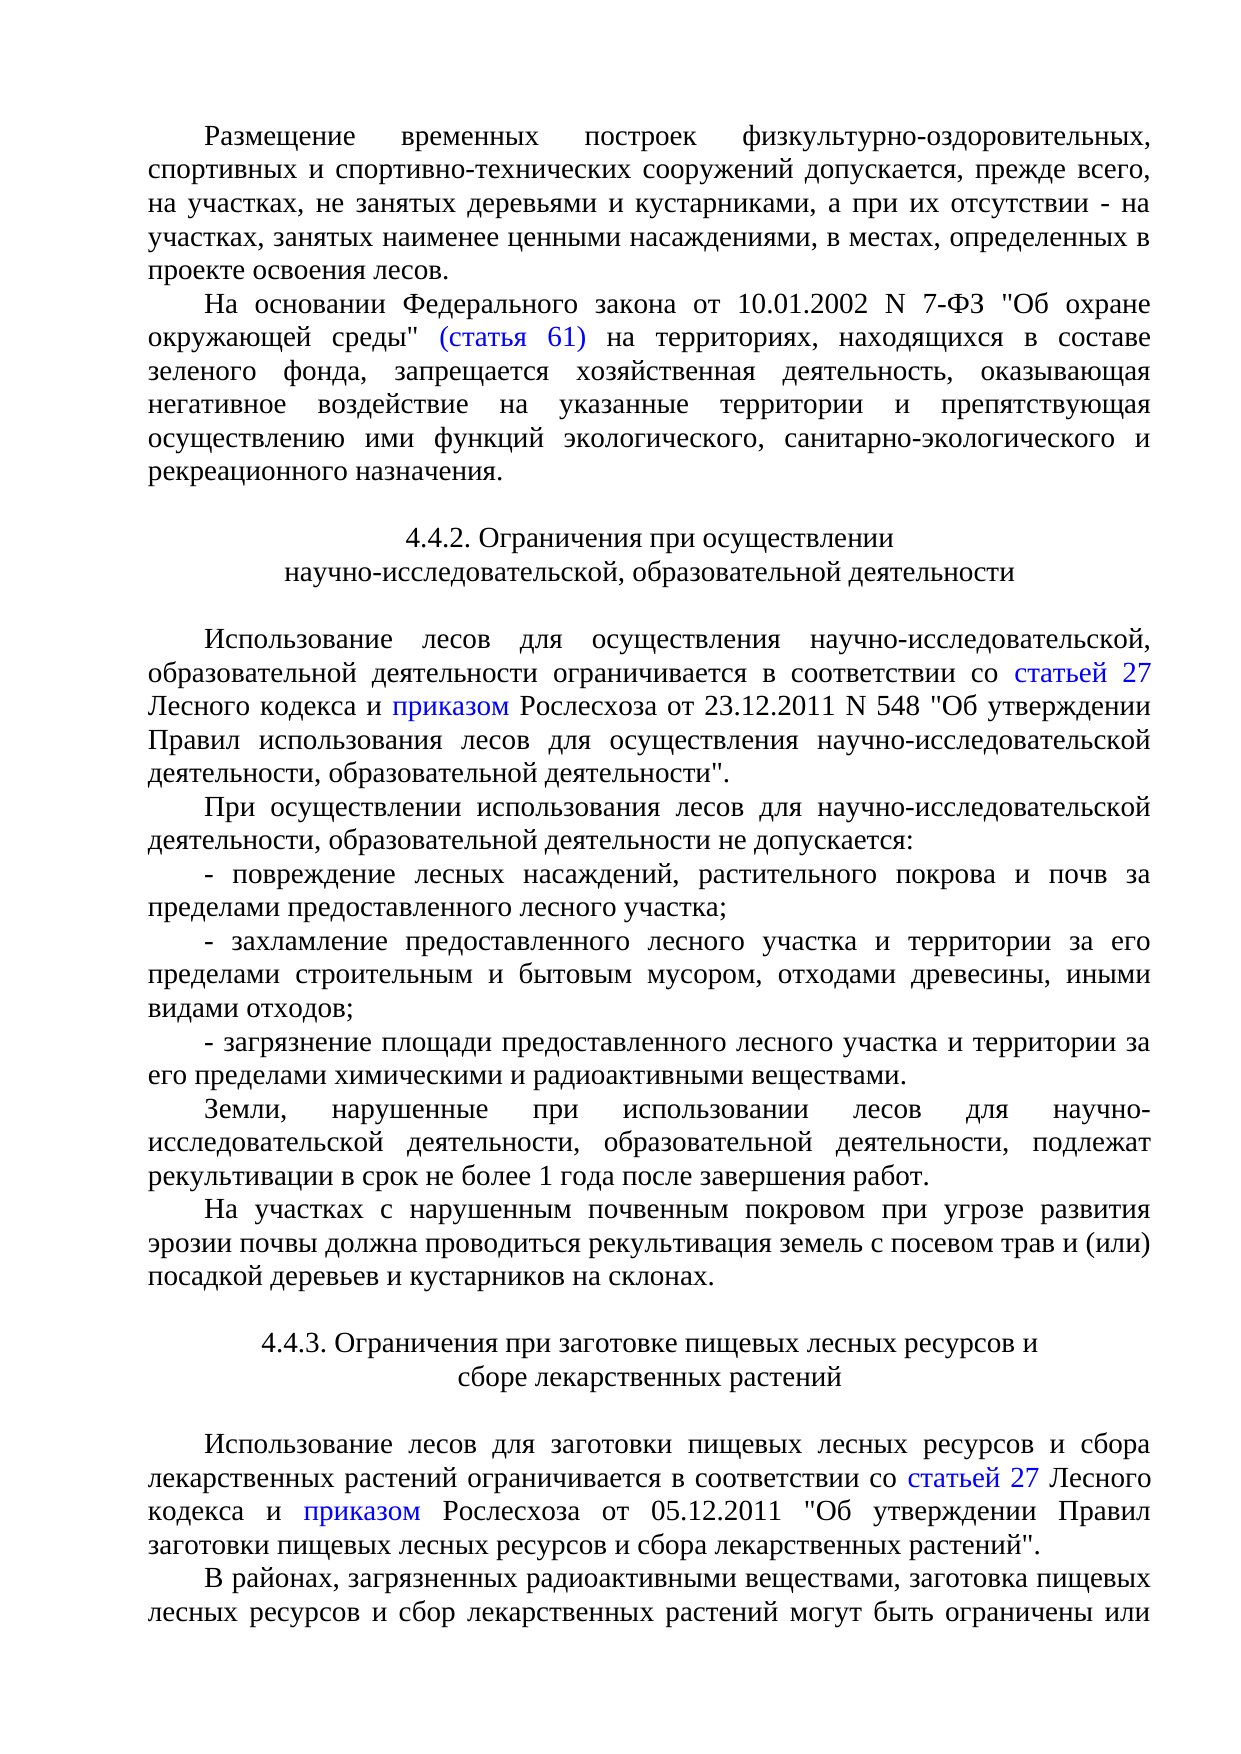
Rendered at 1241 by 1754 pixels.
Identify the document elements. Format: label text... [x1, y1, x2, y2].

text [148, 1560, 1152, 1627]
text 4.4.3. Ограничения при заготовке пищевых лесных ресурсов и [148, 1326, 1152, 1359]
text - повреждение лесных насаждений, растительного покрова и почв за пределами предоставленного лесного участка; [148, 856, 1152, 923]
text На основании Федерального закона от 10.01.2002 N 7-ФЗ "Об охране окружающей среды" (статья 61) на территориях, находящихся в составе зеленого фонда, запрещается хозяйственная деятельность, оказывающая негативное воздействие на указанные территории и препятствующая осуществлению ими функций экологического, санитарно-экологического и рекреационного назначения. [148, 286, 1152, 487]
text На участках с нарушенным почвенным покровом при угрозе развития эрозии почвы должна проводиться рекультивация земель с посевом трав и (или) посадкой деревьев и кустарников на склонах. [148, 1191, 1152, 1292]
text научно-исследовательской, образовательной деятельности [148, 554, 1152, 588]
text сборе лекарственных растений [148, 1359, 1152, 1393]
text При осуществлении использования лесов для научно-исследовательской деятельности, образовательной деятельности не допускается: [148, 789, 1152, 856]
text Земли, нарушенные при использовании лесов для научно-исследовательской деятельности, образовательной деятельности, подлежат рекультивации в срок не более 1 года после завершения работ. [148, 1091, 1152, 1191]
text Использование лесов для заготовки пищевых лесных ресурсов и сбора лекарственных растений ограничивается в соответствии со статьей 27 Лесного кодекса и приказом Рослесхоза от 05.12.2011 "Об утверждении Правил заготовки пищевых лесных ресурсов и сбора лекарственных растений". [148, 1426, 1152, 1560]
text Размещение временных построек физкультурно-оздоровительных, спортивных и спортивно-технических сооружений допускается, прежде всего, на участках, не занятых деревьями и кустарниками, а при их отсутствии - на участках, занятых наименее ценными насаждениями, в местах, определенных в проекте освоения лесов. [148, 118, 1152, 286]
text - загрязнение площади предоставленного лесного участка и территории за его пределами химическими и радиоактивными веществами. [148, 1024, 1152, 1091]
text - захламление предоставленного лесного участка и территории за его пределами строительным и бытовым мусором, отходами древесины, иными видами отходов; [148, 923, 1152, 1024]
text Использование лесов для осуществления научно-исследовательской, образовательной деятельности ограничивается в соответствии со статьей 27 Лесного кодекса и приказом Рослесхоза от 23.12.2011 N 548 "Об утверждении Правил использования лесов для осуществления научно-исследовательской деятельности, образовательной деятельности". [148, 621, 1152, 789]
text 4.4.2. Ограничения при осуществлении [148, 521, 1152, 554]
